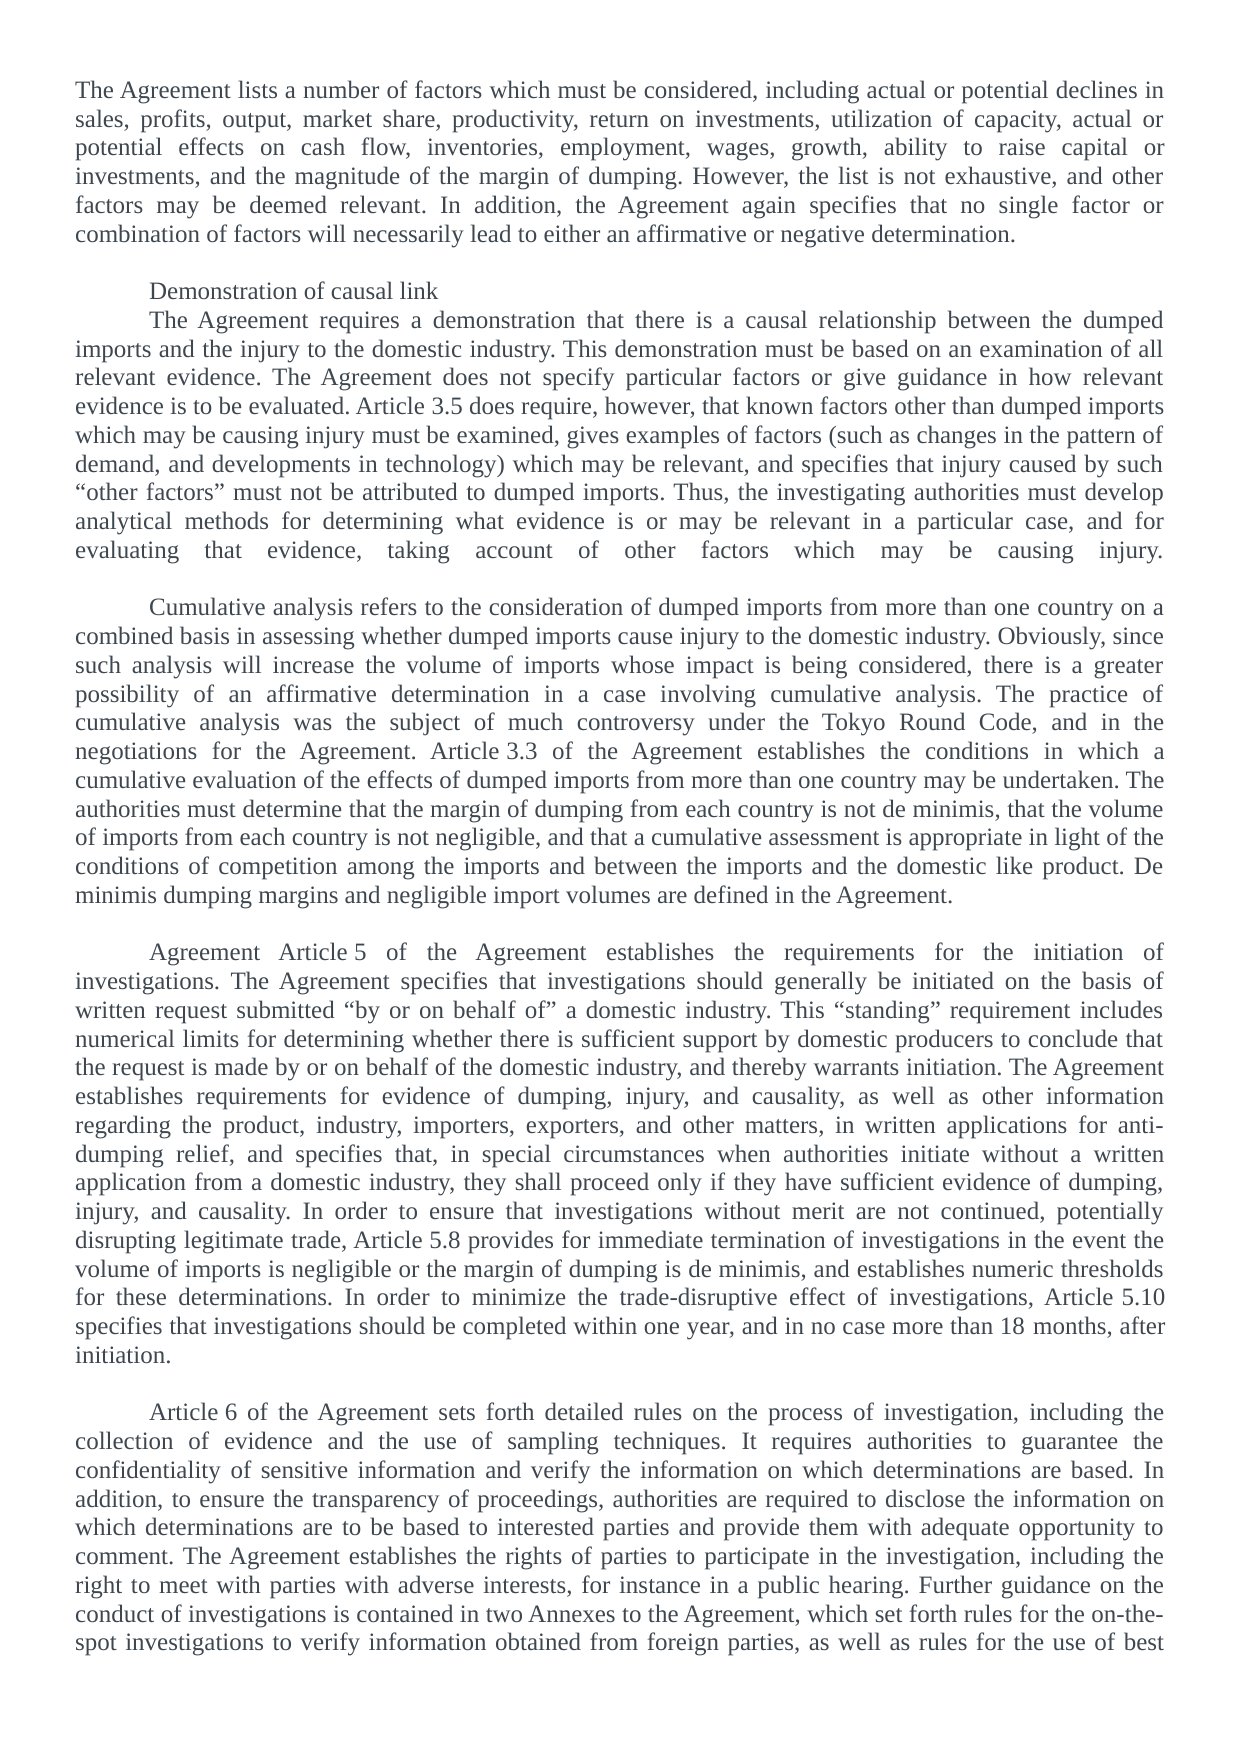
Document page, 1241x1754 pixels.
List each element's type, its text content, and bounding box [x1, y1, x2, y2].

text The Agreement requires a demonstration that there is a causal relationship between the dumped imports and the injury to the domestic industry. This demonstration must be based on an examination of all relevant evidence. The Agreement does not specify particular factors or give guidance in how relevant evidence is to be evaluated. Article 3.5 does require, however, that known factors other than dumped imports which may be causing injury must be examined, gives examples of factors (such as changes in the pattern of demand, and developments in technology) which may be relevant, and specifies that injury caused by such “other factors” must not be attributed to dumped imports. Thus, the investigating authorities must develop analytical methods for determining what evidence is or may be relevant in a particular case, and for evaluating that evidence, taking account of other factors which may be causing injury. [75, 305, 1165, 592]
text Agreement Article 5 of the Agreement establishes the requirements for the initiation of investigations. The Agreement specifies that investigations should generally be initiated on the basis of written request submitted “by or on behalf of” a domestic industry. This “standing” requirement includes numerical limits for determining whether there is sufficient support by domestic producers to conclude that the request is made by or on behalf of the domestic industry, and thereby warrants initiation. The Agreement establishes requirements for evidence of dumping, injury, and causality, as well as other information regarding the product, industry, importers, exporters, and other matters, in written applications for anti-dumping relief, and specifies that, in special circumstances when authorities initiate without a written application from a domestic industry, they shall proceed only if they have sufficient evidence of dumping, injury, and causality. In order to ensure that investigations without merit are not continued, potentially disrupting legitimate trade, Article 5.8 provides for immediate termination of investigations in the event the volume of imports is negligible or the margin of dumping is de minimis, and establishes numeric thresholds for these determinations. In order to minimize the trade-disruptive effect of investigations, Article 5.10 specifies that investigations should be completed within one year, and in no case more than 18 months, after initiation. [75, 937, 1165, 1397]
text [75, 1397, 1165, 1656]
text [75, 75, 1165, 247]
text Cumulative analysis refers to the consideration of dumped imports from more than one country on a combined basis in assessing whether dumped imports cause injury to the domestic industry. Obviously, since such analysis will increase the volume of imports whose impact is being considered, there is a greater possibility of an affirmative determination in a case involving cumulative analysis. The practice of cumulative analysis was the subject of much controversy under the Tokyo Round Code, and in the negotiations for the Agreement. Article 3.3 of the Agreement establishes the conditions in which a cumulative evaluation of the effects of dumped imports from more than one country may be undertaken. The authorities must determine that the margin of dumping from each country is not de minimis, that the volume of imports from each country is not negligible, and that a cumulative assessment is appropriate in light of the conditions of competition among the imports and between the imports and the domestic like product. De minimis dumping margins and negligible import volumes are defined in the Agreement. [75, 592, 1165, 909]
text Demonstration of causal link [75, 276, 1165, 305]
